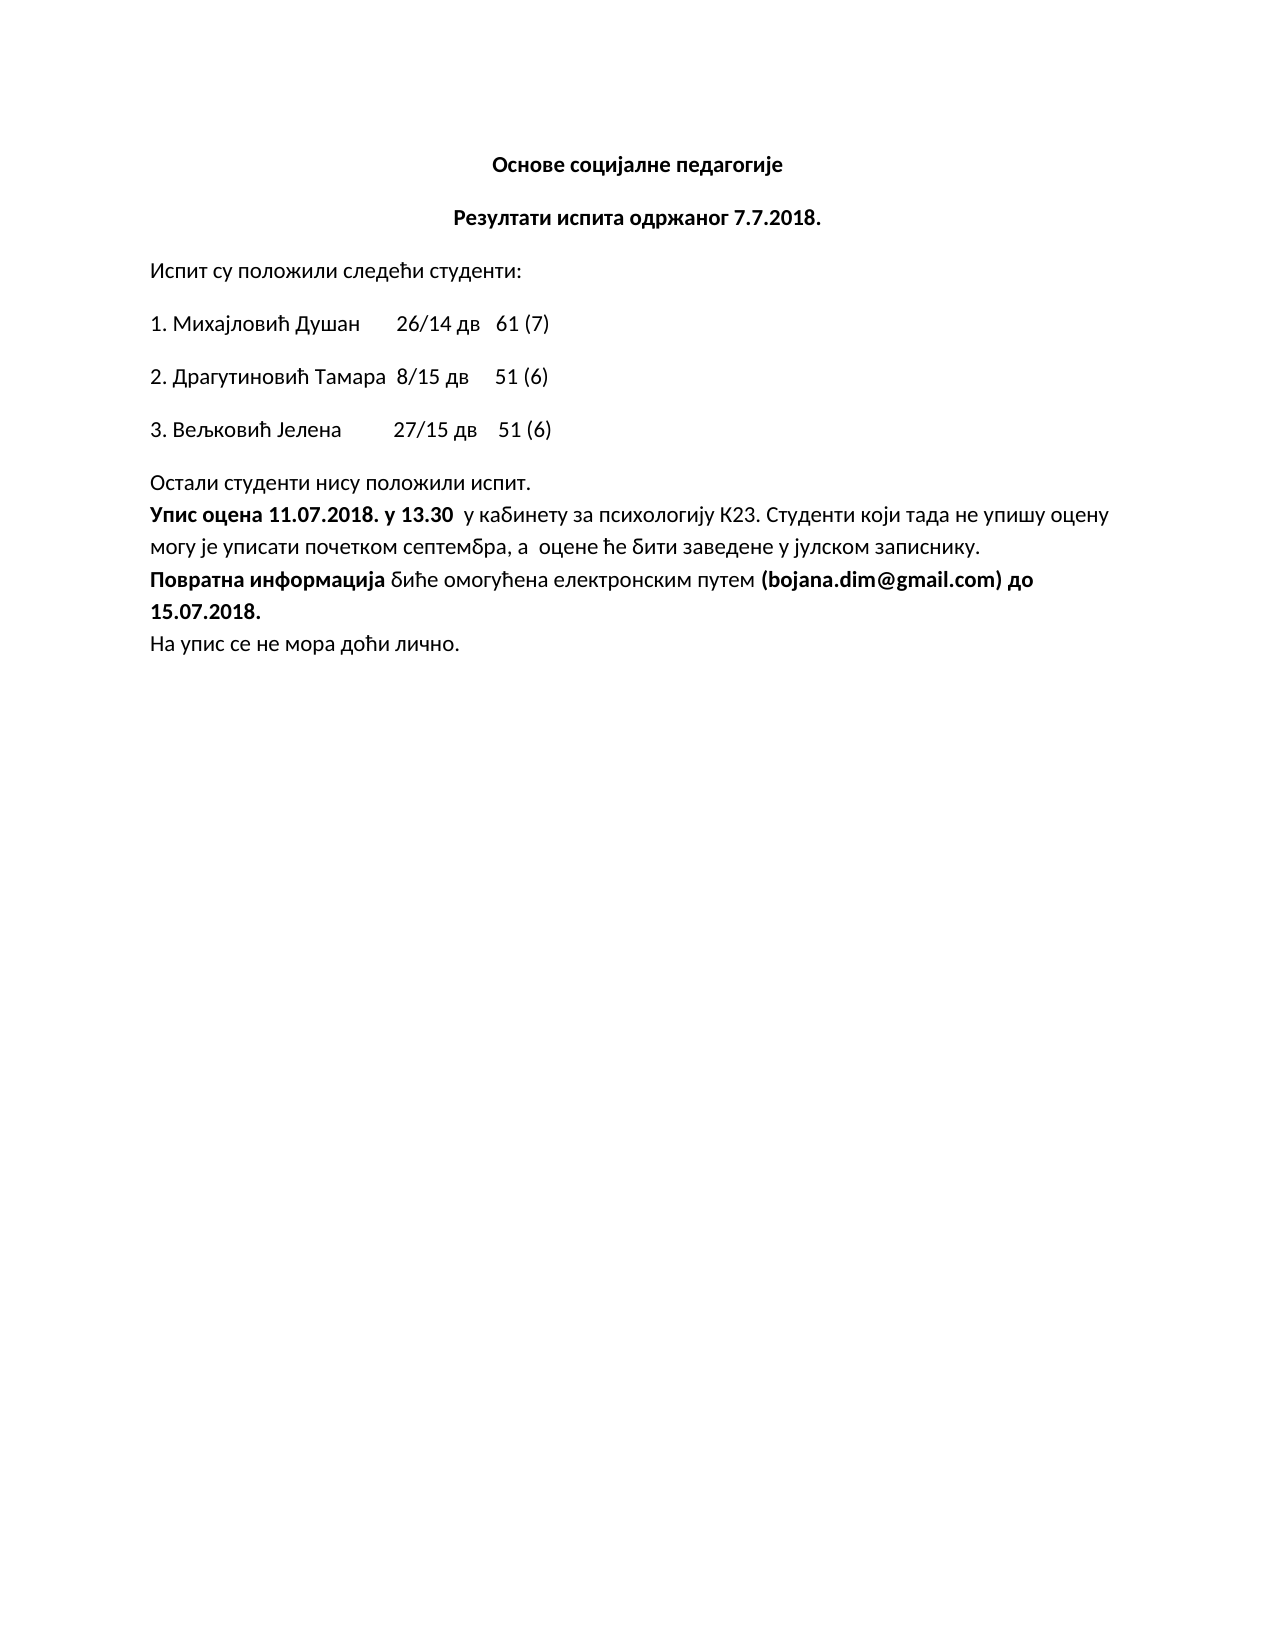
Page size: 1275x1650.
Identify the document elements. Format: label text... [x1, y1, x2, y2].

text На упис се не мора доћи лично. [150, 629, 1125, 657]
text Основе социјалне педагогије [150, 150, 1125, 178]
text Испит су положили следећи студенти: [150, 256, 1125, 284]
text Остали студенти нису положили испит. [150, 468, 1125, 496]
text Резултати испита одржаног 7.7.2018. [150, 203, 1125, 231]
text 3. Вељковић Јелена 27/15 дв 51 (6) [150, 415, 1125, 443]
text Повратна информација биће омогућена електронским путем (bojana.dim@gmail.com) до 15.07.2018. [150, 565, 1125, 625]
text 1. Михајловић Душан 26/14 дв 61 (7) [150, 309, 1125, 337]
text 2. Драгутиновић Тамара 8/15 дв 51 (6) [150, 362, 1125, 390]
text Упис оцена 11.07.2018. у 13.30 у кабинету за психологију К23. Студенти који тада не упишу оцену могу је уписати почетком септембра, а оцене ће бити заведене у јулском записнику. [150, 500, 1125, 561]
